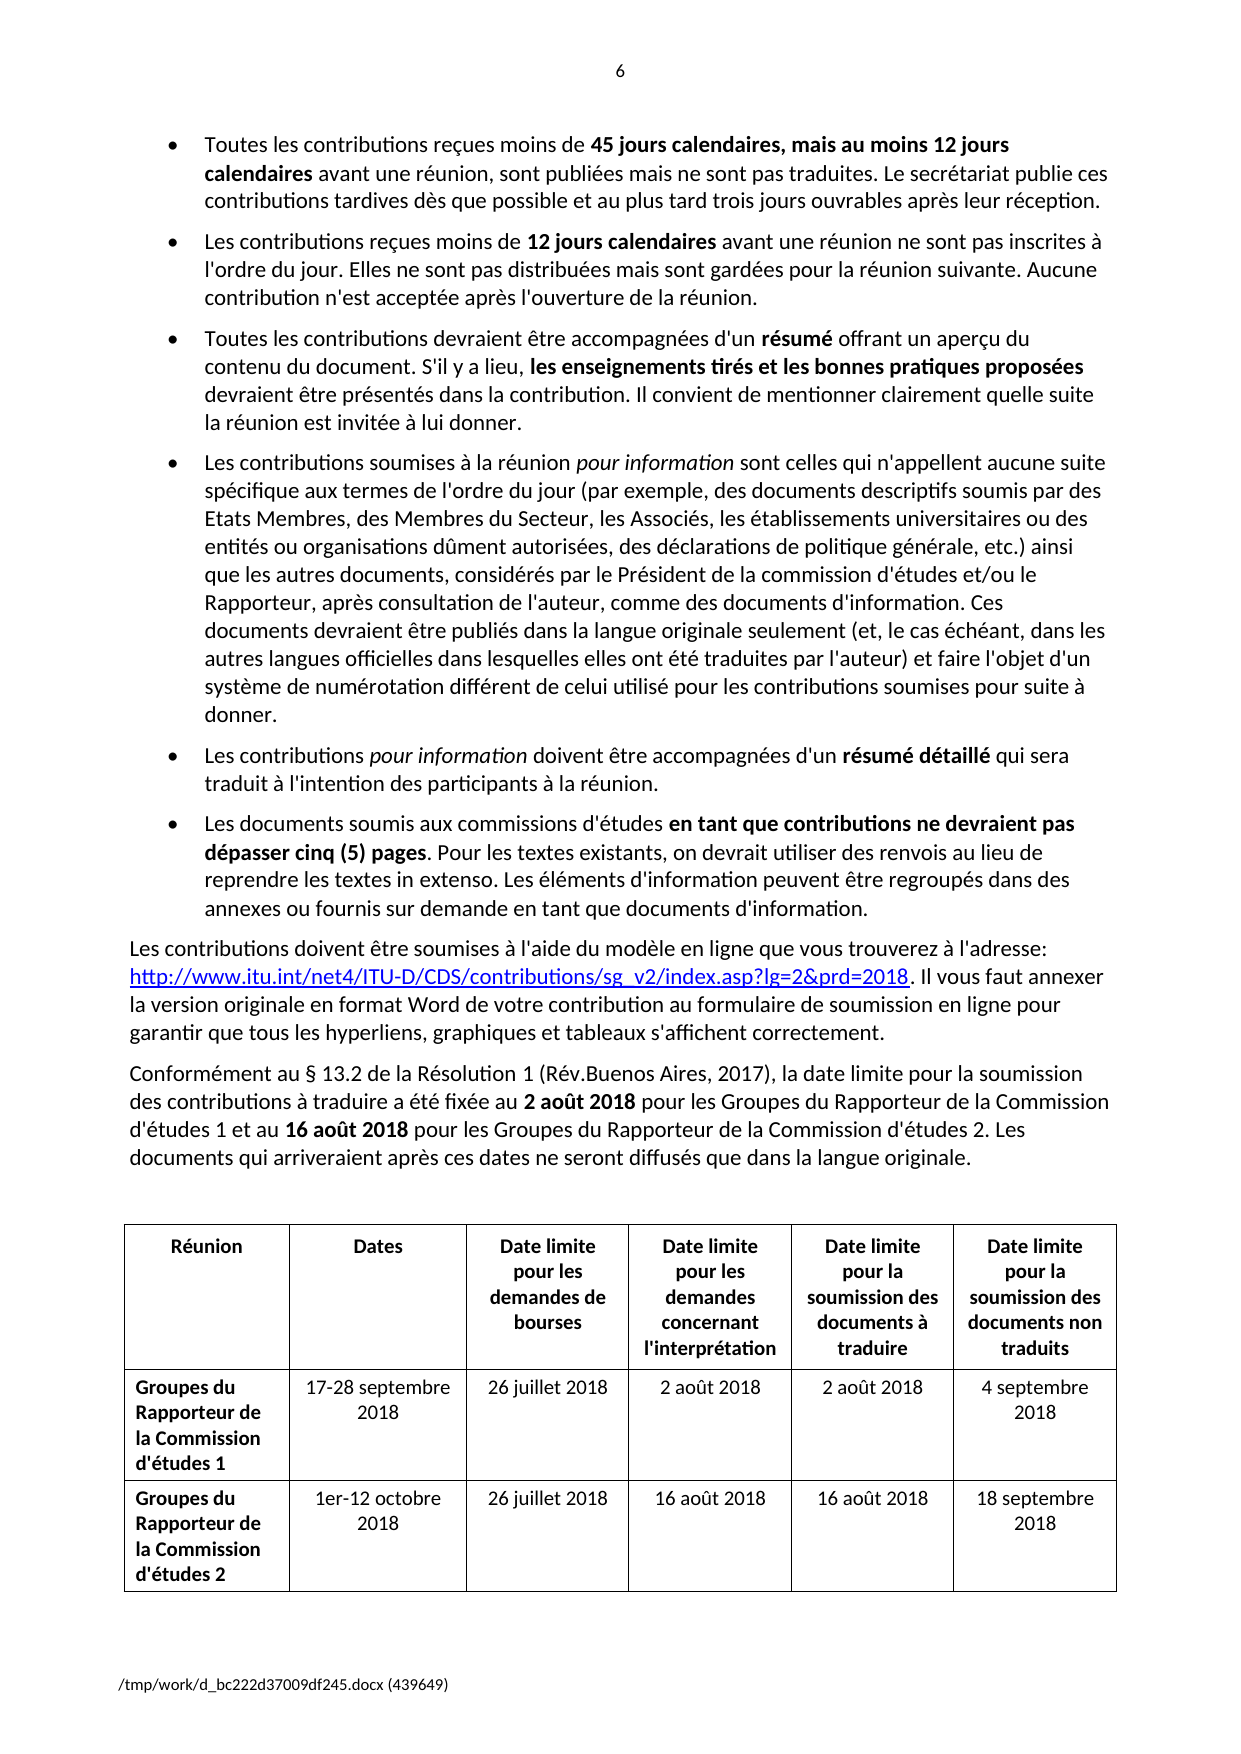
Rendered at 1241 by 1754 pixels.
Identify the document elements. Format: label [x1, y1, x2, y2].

table_header [118, 118, 1122, 1592]
